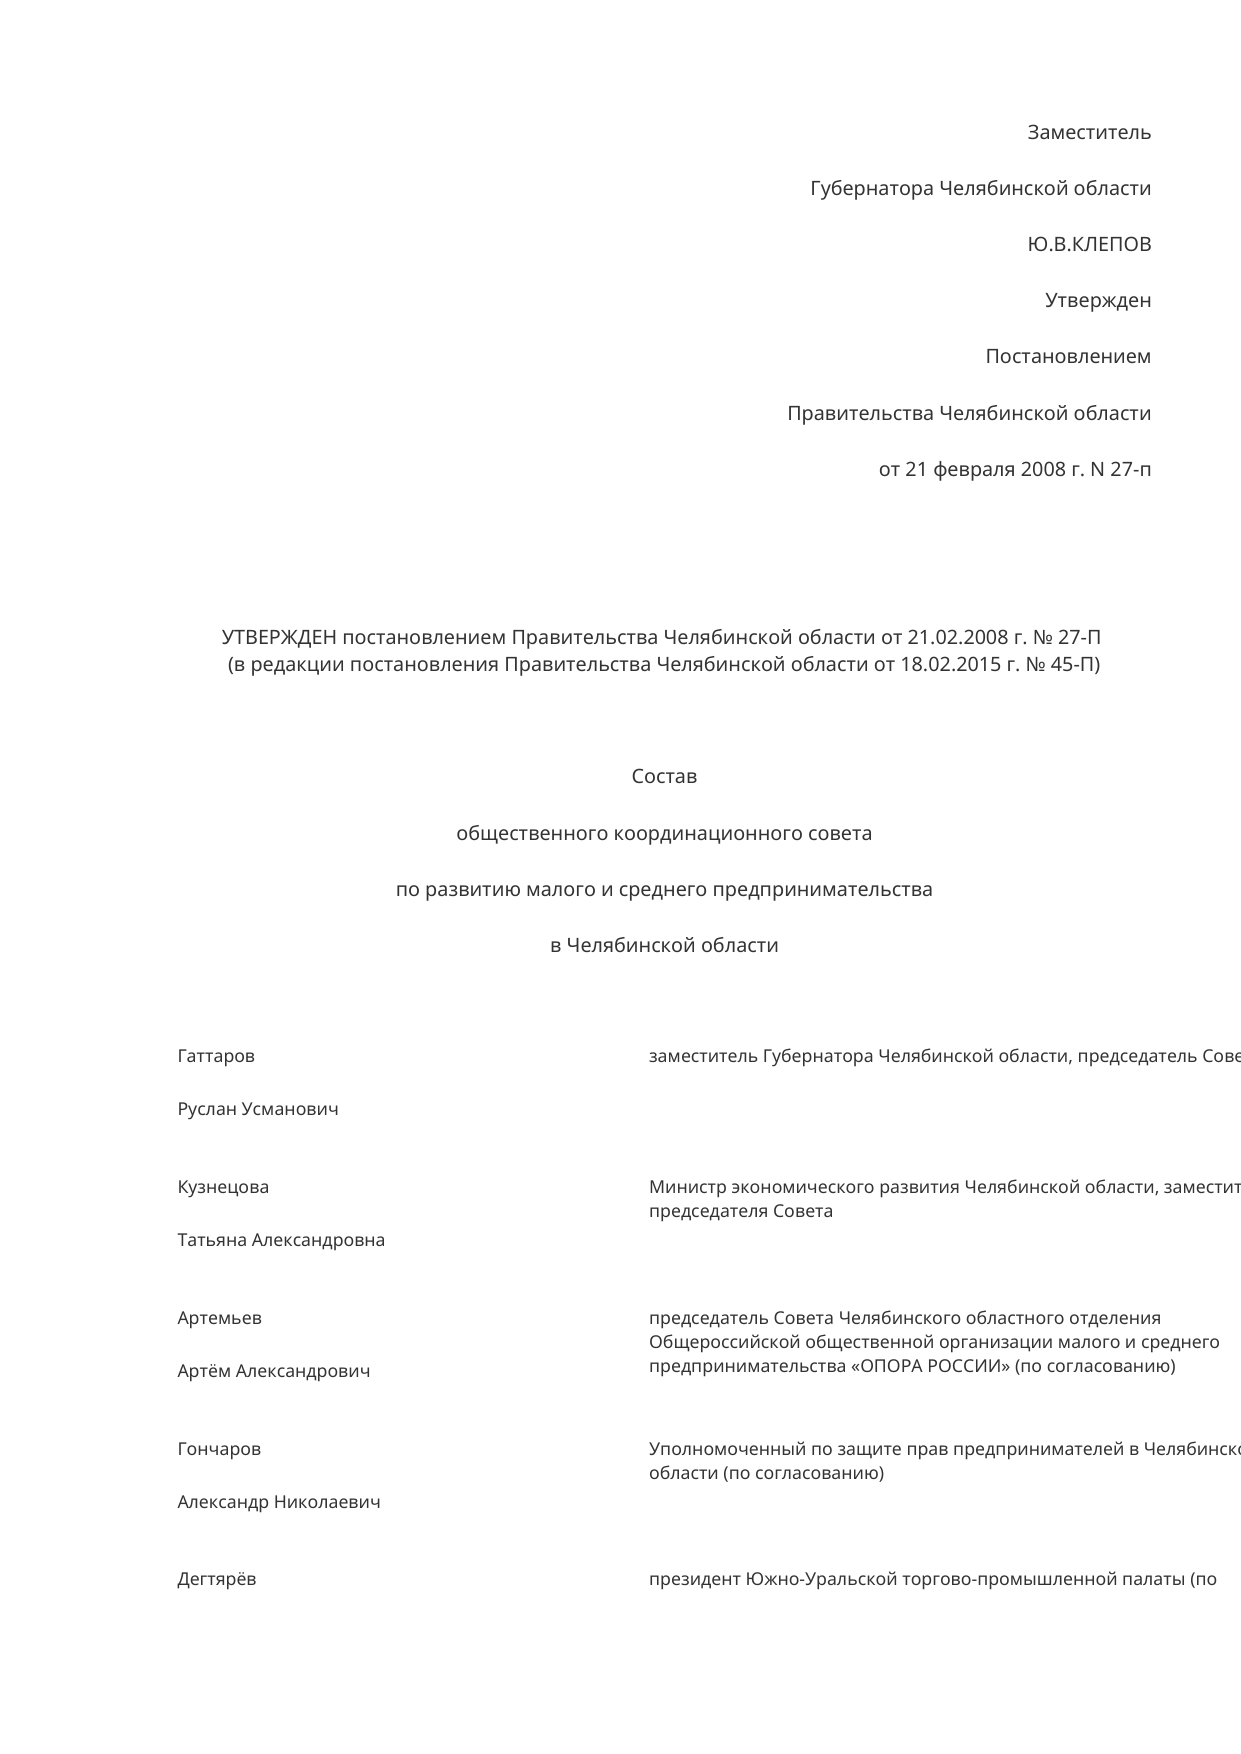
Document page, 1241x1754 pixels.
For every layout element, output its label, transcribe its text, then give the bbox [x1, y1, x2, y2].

table_cell Уполномоченный по защите прав предпринимателей в Челябинской области (по согласованию) [649, 1436, 1240, 1567]
text общественного координационного совета [177, 819, 1152, 846]
text Состав [177, 763, 1152, 790]
text в Челябинской области [177, 931, 1152, 958]
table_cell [177, 1567, 649, 1620]
table_cell Министр экономического развития Челябинской области, заместитель председателя Совета [649, 1174, 1240, 1305]
text от 21 февраля 2008 г. N 27-п [177, 455, 1152, 482]
table_cell Кузнецова Татьяна Александровна [177, 1174, 649, 1305]
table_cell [649, 1567, 1240, 1620]
text Губернатора Челябинской области [177, 174, 1152, 201]
text Правительства Челябинской области [177, 399, 1152, 426]
text УТВЕРЖДЕН постановлением Правительства Челябинской области от 21.02.2008 г. № 27-П (в редакции постановления Правительства Челябинской области от 18.02.2015 г. № 45-П) [177, 623, 1152, 677]
table_cell Гончаров Александр Николаевич [177, 1436, 649, 1567]
text по развитию малого и среднего предпринимательства [177, 875, 1152, 902]
table_header Гаттаров Руслан Усманович [177, 1044, 649, 1174]
text Постановлением [177, 343, 1152, 370]
table_header заместитель Губернатора Челябинской области, председатель Совета [649, 1044, 1240, 1174]
text Ю.В.КЛЕПОВ [177, 230, 1152, 257]
text Заместитель [177, 118, 1152, 145]
text Утвержден [177, 287, 1152, 313]
table_cell Артемьев Артём Александрович [177, 1305, 649, 1436]
table_cell председатель Совета Челябинского областного отделения Общероссийской общественной организации малого и среднего предпринимательства «ОПОРА РОССИИ» (по согласованию) [649, 1305, 1240, 1436]
